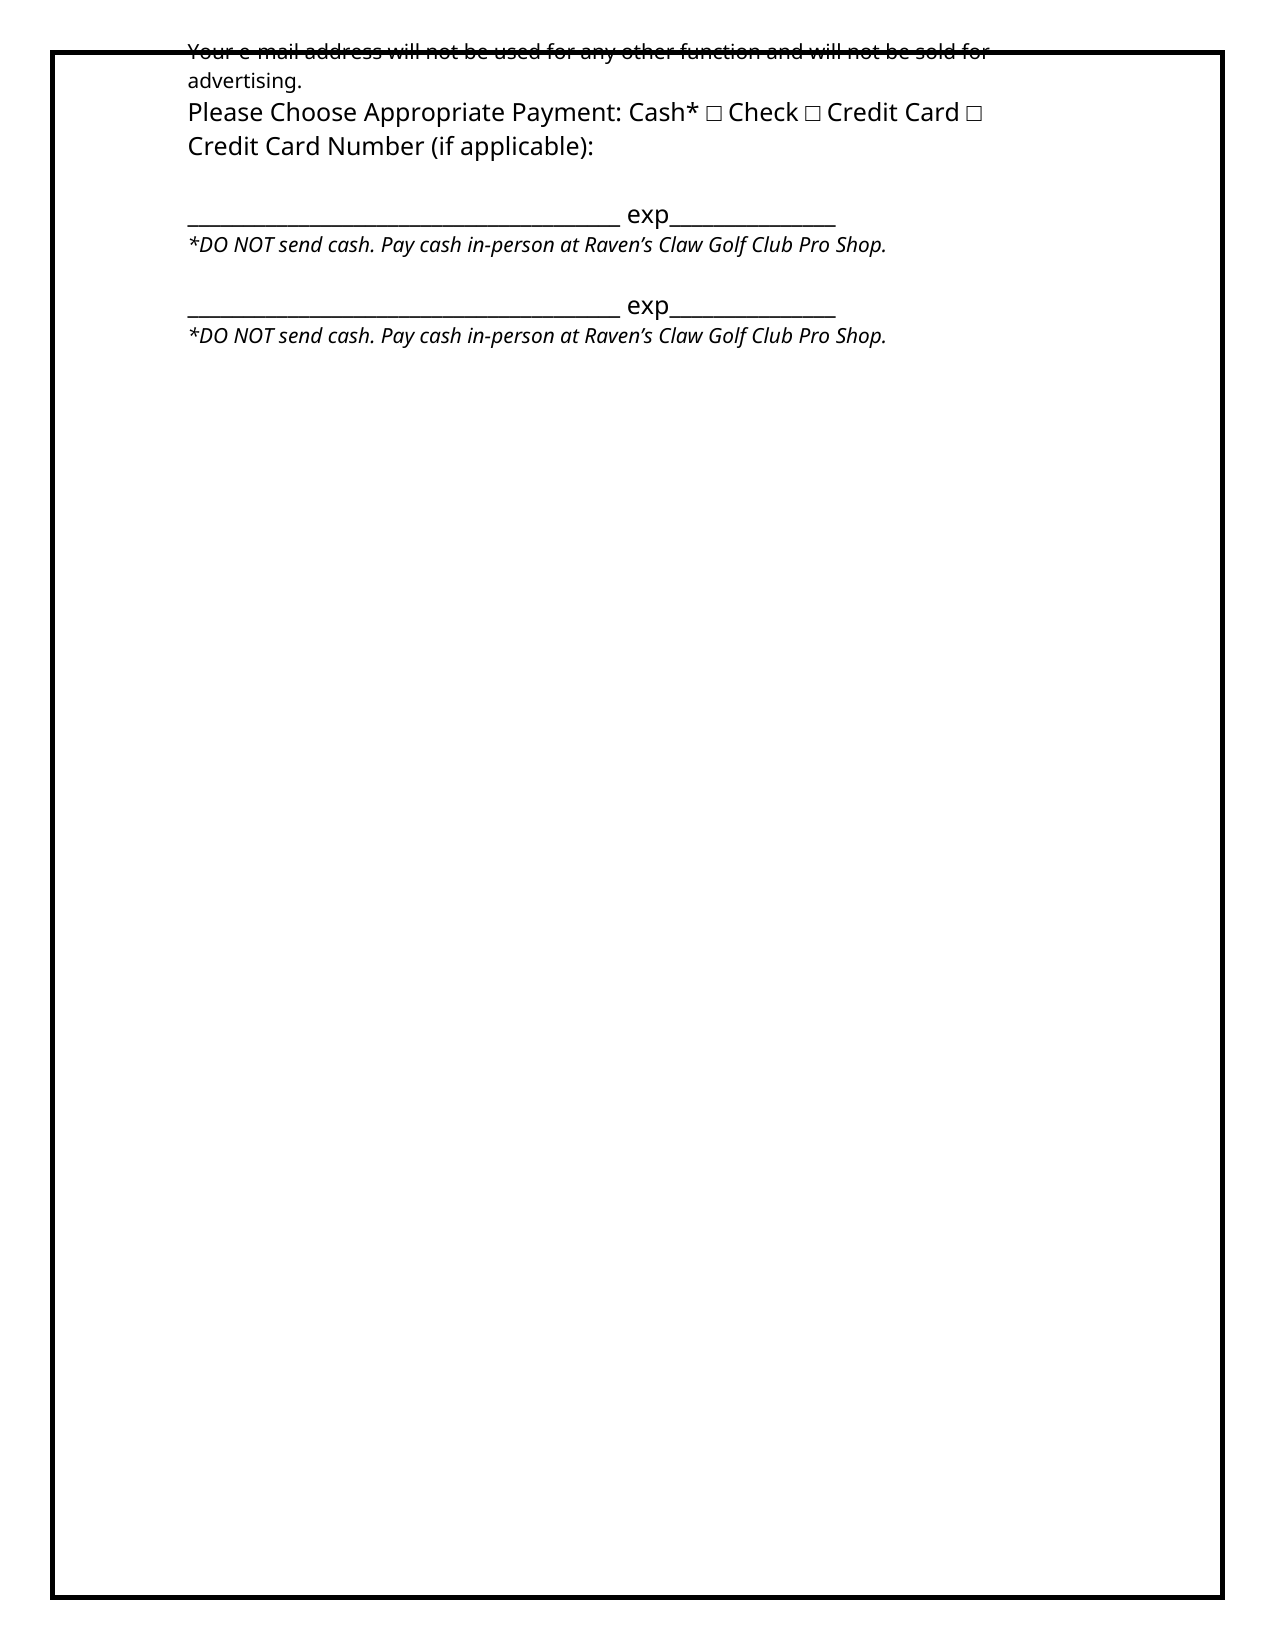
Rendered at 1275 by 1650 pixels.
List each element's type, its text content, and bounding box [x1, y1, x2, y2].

text Credit Card Number (if applicable): [187, 128, 1087, 162]
text *DO NOT send cash. Pay cash in-person at Raven’s Claw Golf Club Pro Shop. [187, 322, 1087, 350]
text Your e-mail address will not be used for any other function and will not be sold for advertising. [187, 37, 1087, 50]
text Please Choose Appropriate Payment: Cash* □ Check □ Credit Card □ [187, 94, 1087, 128]
text _______________________________________ exp_______________ [187, 197, 1087, 231]
text Your e-mail address will not be used for any other function and will not be sold for advertising. [187, 55, 1087, 94]
text *DO NOT send cash. Pay cash in-person at Raven’s Claw Golf Club Pro Shop. [187, 231, 1087, 259]
text _______________________________________ exp_______________ [187, 287, 1087, 322]
